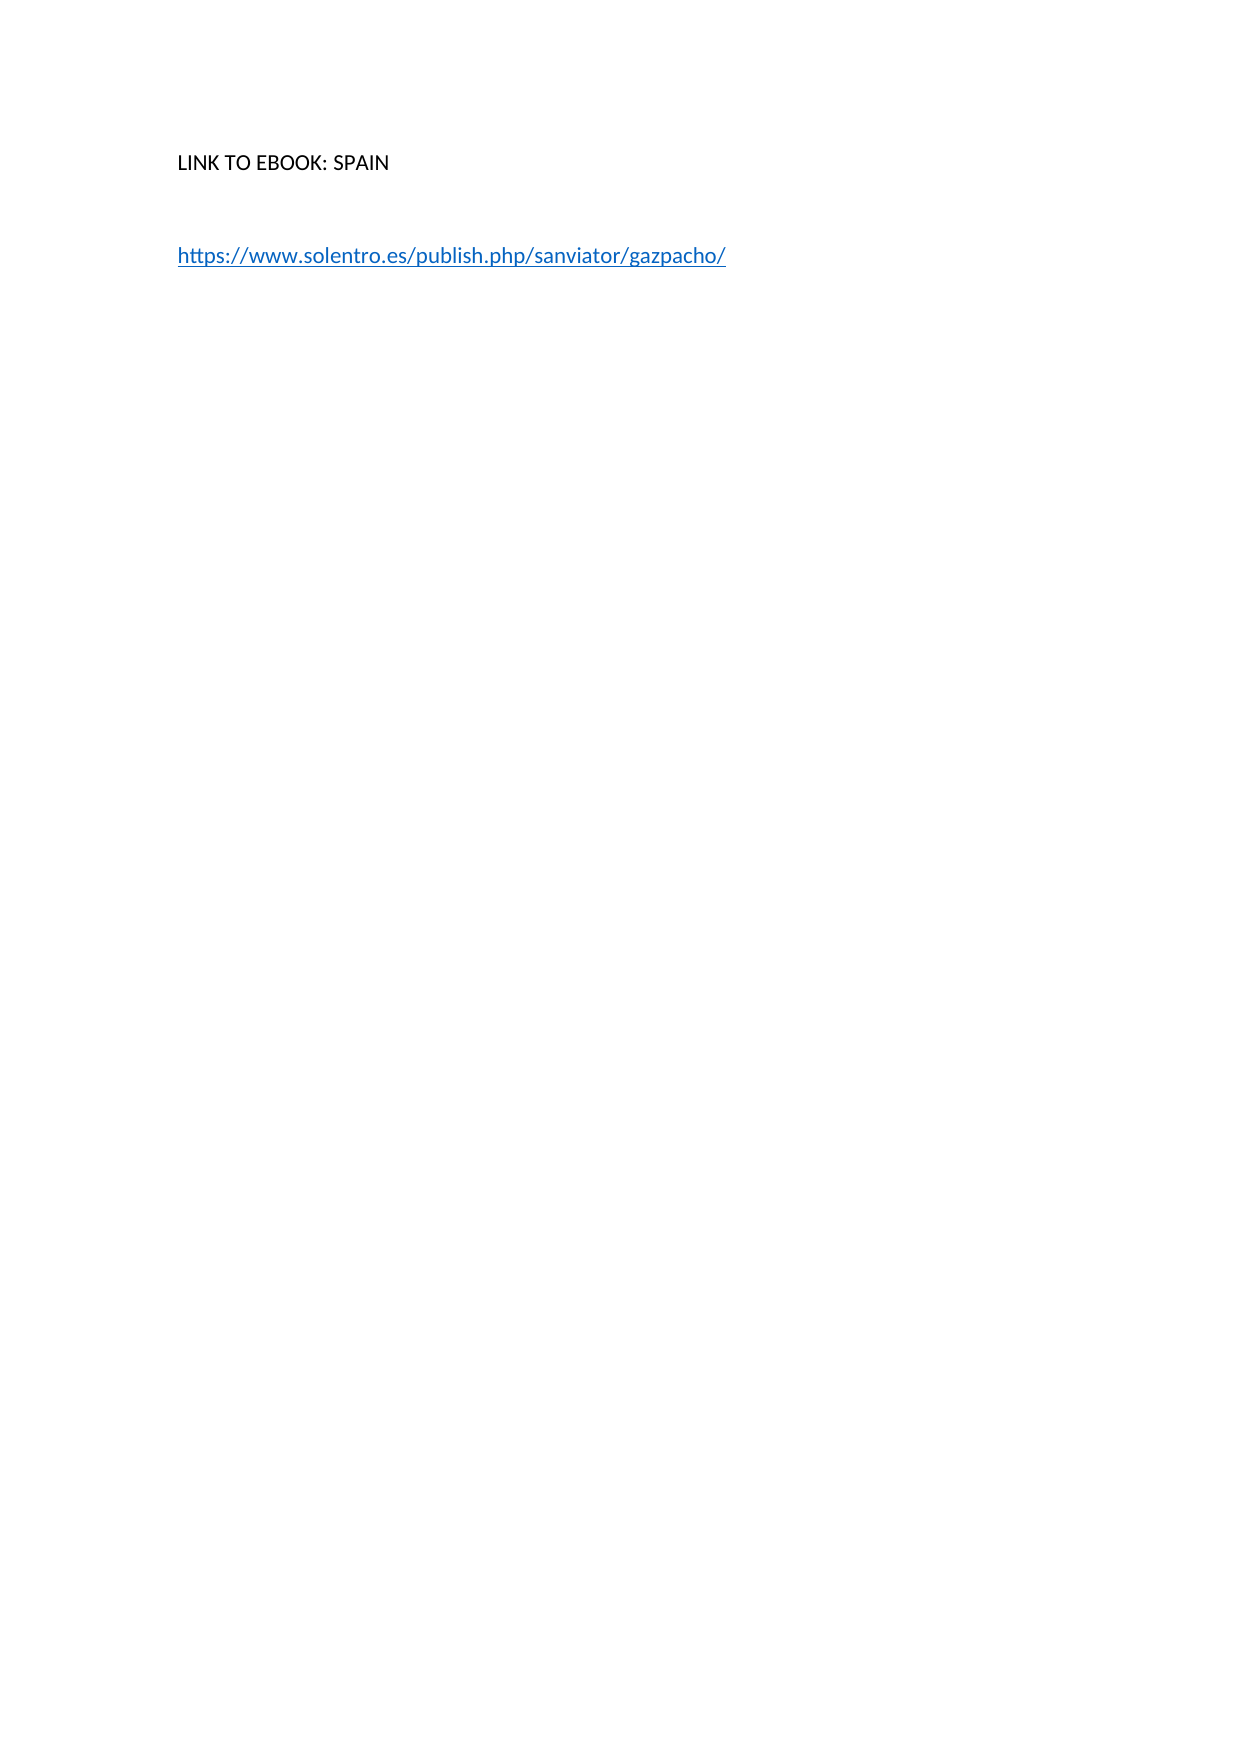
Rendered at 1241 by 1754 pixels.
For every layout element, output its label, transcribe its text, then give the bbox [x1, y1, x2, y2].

text LINK TO EBOOK: SPAIN [177, 148, 1063, 176]
text https://www.solentro.es/publish.php/sanviator/gazpacho/ [177, 241, 1063, 269]
